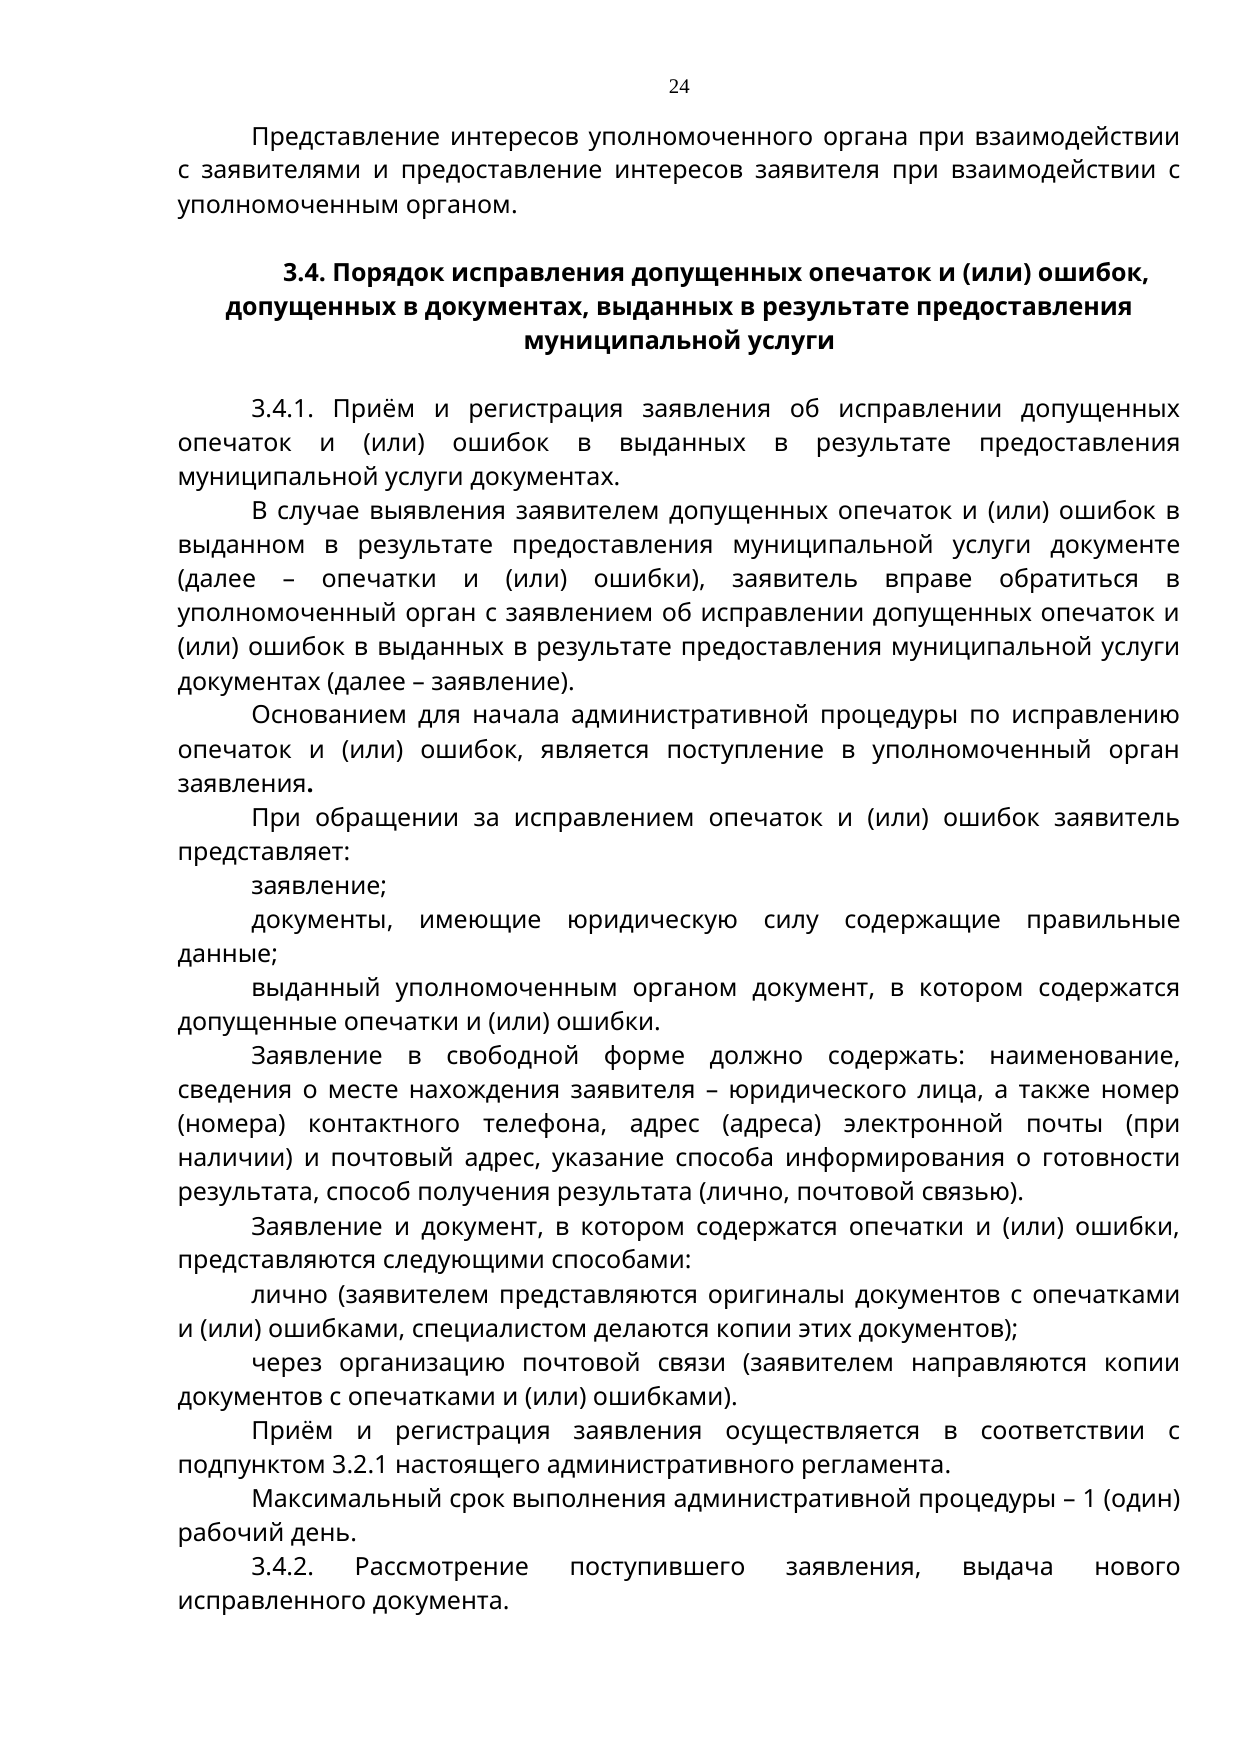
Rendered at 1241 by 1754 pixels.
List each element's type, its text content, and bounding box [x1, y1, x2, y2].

text Основанием для начала административной процедуры по исправлению опечаток и (или) ошибок, является поступление в уполномоченный орган заявления. [177, 697, 1181, 799]
text заявление; [177, 867, 1181, 902]
text Максимальный срок выполнения административной процедуры – 1 (один) рабочий день. [177, 1481, 1181, 1549]
text лично (заявителем представляются оригиналы документов с опечатками и (или) ошибками, специалистом делаются копии этих документов); [177, 1276, 1181, 1344]
text документы, имеющие юридическую силу содержащие правильные данные; [177, 902, 1181, 970]
text Заявление и документ, в котором содержатся опечатки и (или) ошибки, представляются следующими способами: [177, 1208, 1181, 1276]
text 3.4.1. Приём и регистрация заявления об исправлении допущенных опечаток и (или) ошибок в выданных в результате предоставления муниципальной услуги документах. [177, 391, 1181, 493]
text При обращении за исправлением опечаток и (или) ошибок заявитель представляет: [177, 799, 1181, 867]
text Приём и регистрация заявления осуществляется в соответствии с подпунктом 3.2.1 настоящего административного регламента. [177, 1412, 1181, 1481]
text Представление интересов уполномоченного органа при взаимодействии с заявителями и предоставление интересов заявителя при взаимодействии с уполномоченным органом. [177, 118, 1181, 220]
text Заявление в свободной форме должно содержать: наименование, сведения о месте нахождения заявителя – юридического лица, а также номер (номера) контактного телефона, адрес (адреса) электронной почты (при наличии) и почтовый адрес, указание способа информирования о готовности результата, способ получения результата (лично, почтовой связью). [177, 1038, 1181, 1208]
text выданный уполномоченным органом документ, в котором содержатся допущенные опечатки и (или) ошибки. [177, 970, 1181, 1038]
text В случае выявления заявителем допущенных опечаток и (или) ошибок в выданном в результате предоставления муниципальной услуги документе (далее – опечатки и (или) ошибки), заявитель вправе обратиться в уполномоченный орган с заявлением об исправлении допущенных опечаток и (или) ошибок в выданных в результате предоставления муниципальной услуги документах (далее – заявление). [177, 493, 1181, 697]
text через организацию почтовой связи (заявителем направляются копии документов с опечатками и (или) ошибками). [177, 1344, 1181, 1412]
text 3.4. Порядок исправления допущенных опечаток и (или) ошибок, допущенных в документах, выданных в результате предоставления муниципальной услуги [177, 254, 1181, 357]
text 3.4.2. Рассмотрение поступившего заявления, выдача нового исправленного документа. [177, 1549, 1181, 1617]
